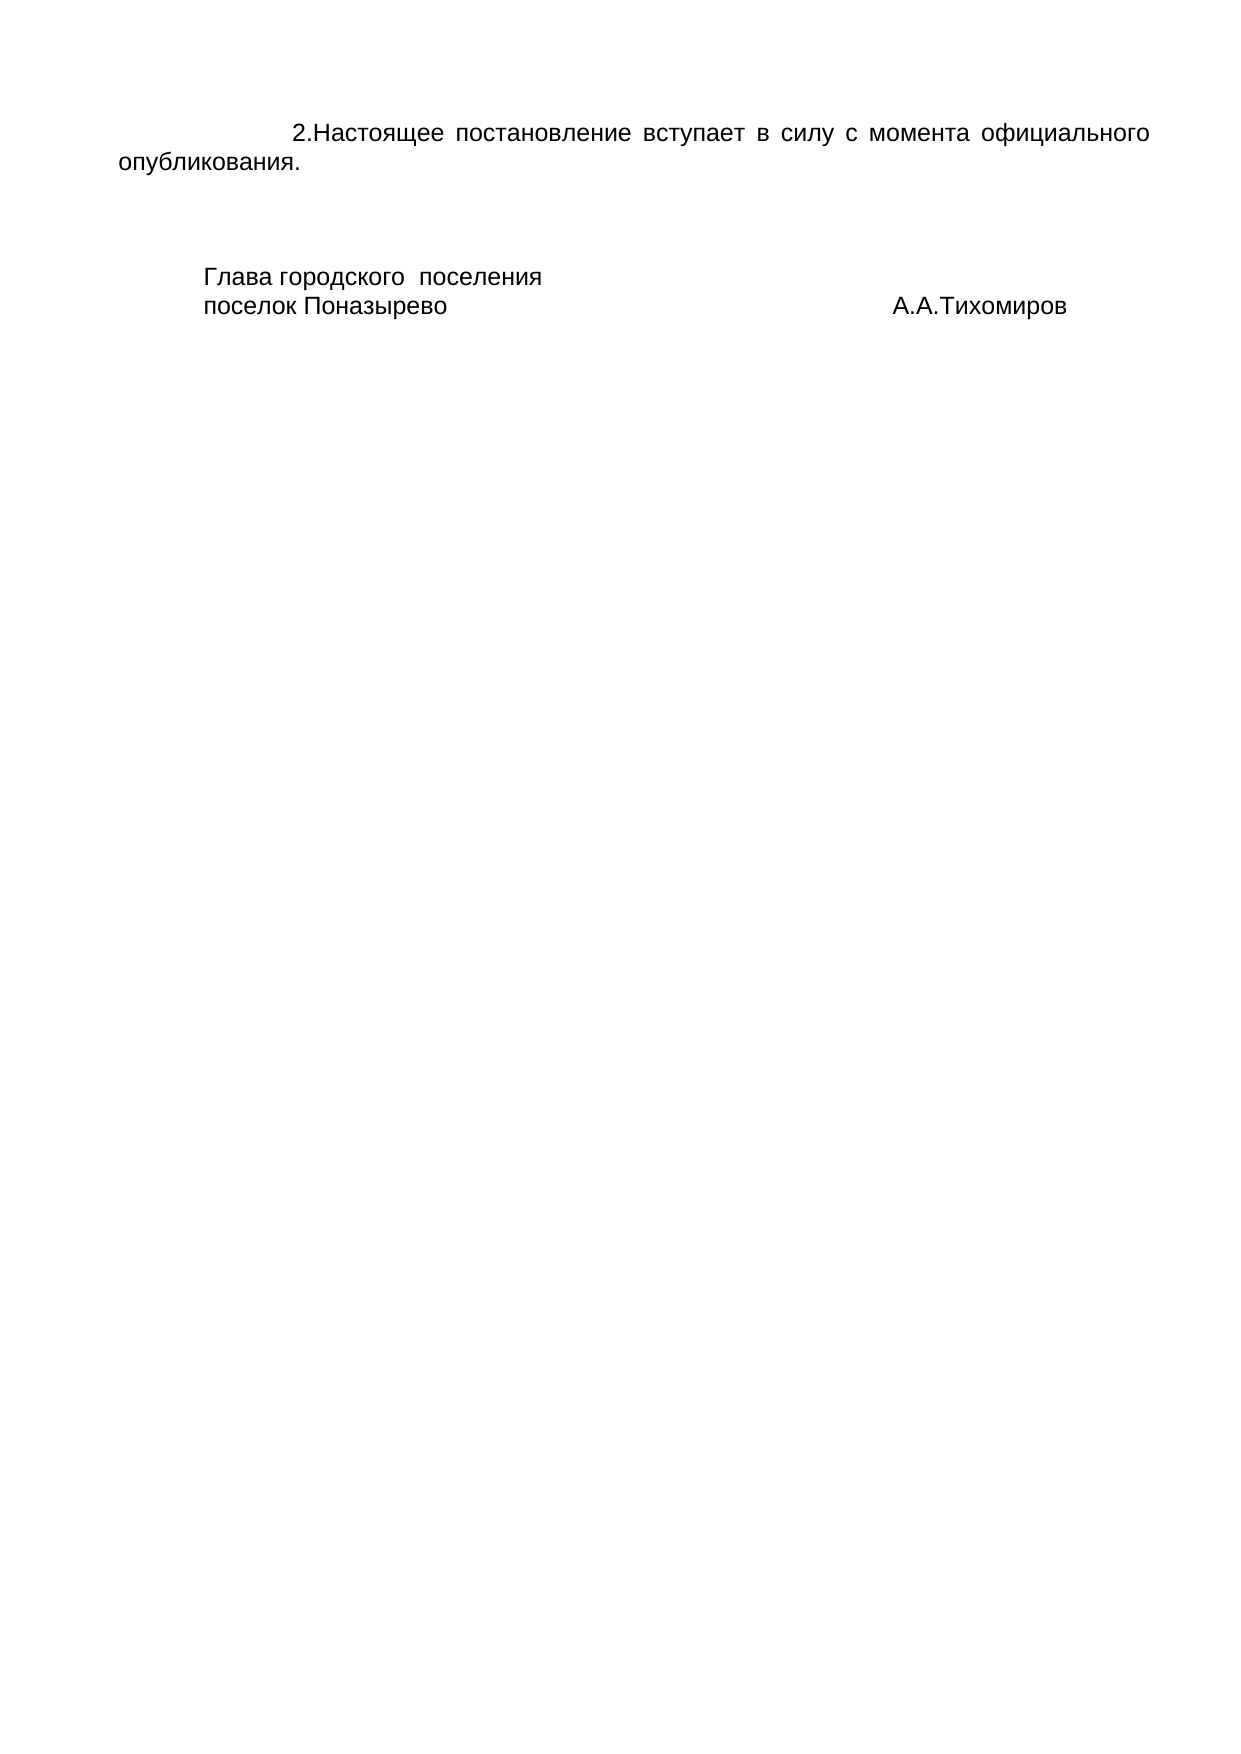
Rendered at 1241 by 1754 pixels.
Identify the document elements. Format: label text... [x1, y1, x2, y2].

list 2.Настоящее постановление вступает в силу с момента официального опубликования. [118, 118, 1152, 176]
table_header Глава городского поселения поселок Поназырево [118, 262, 807, 319]
table_header А.А.Тихомиров [807, 262, 1152, 319]
